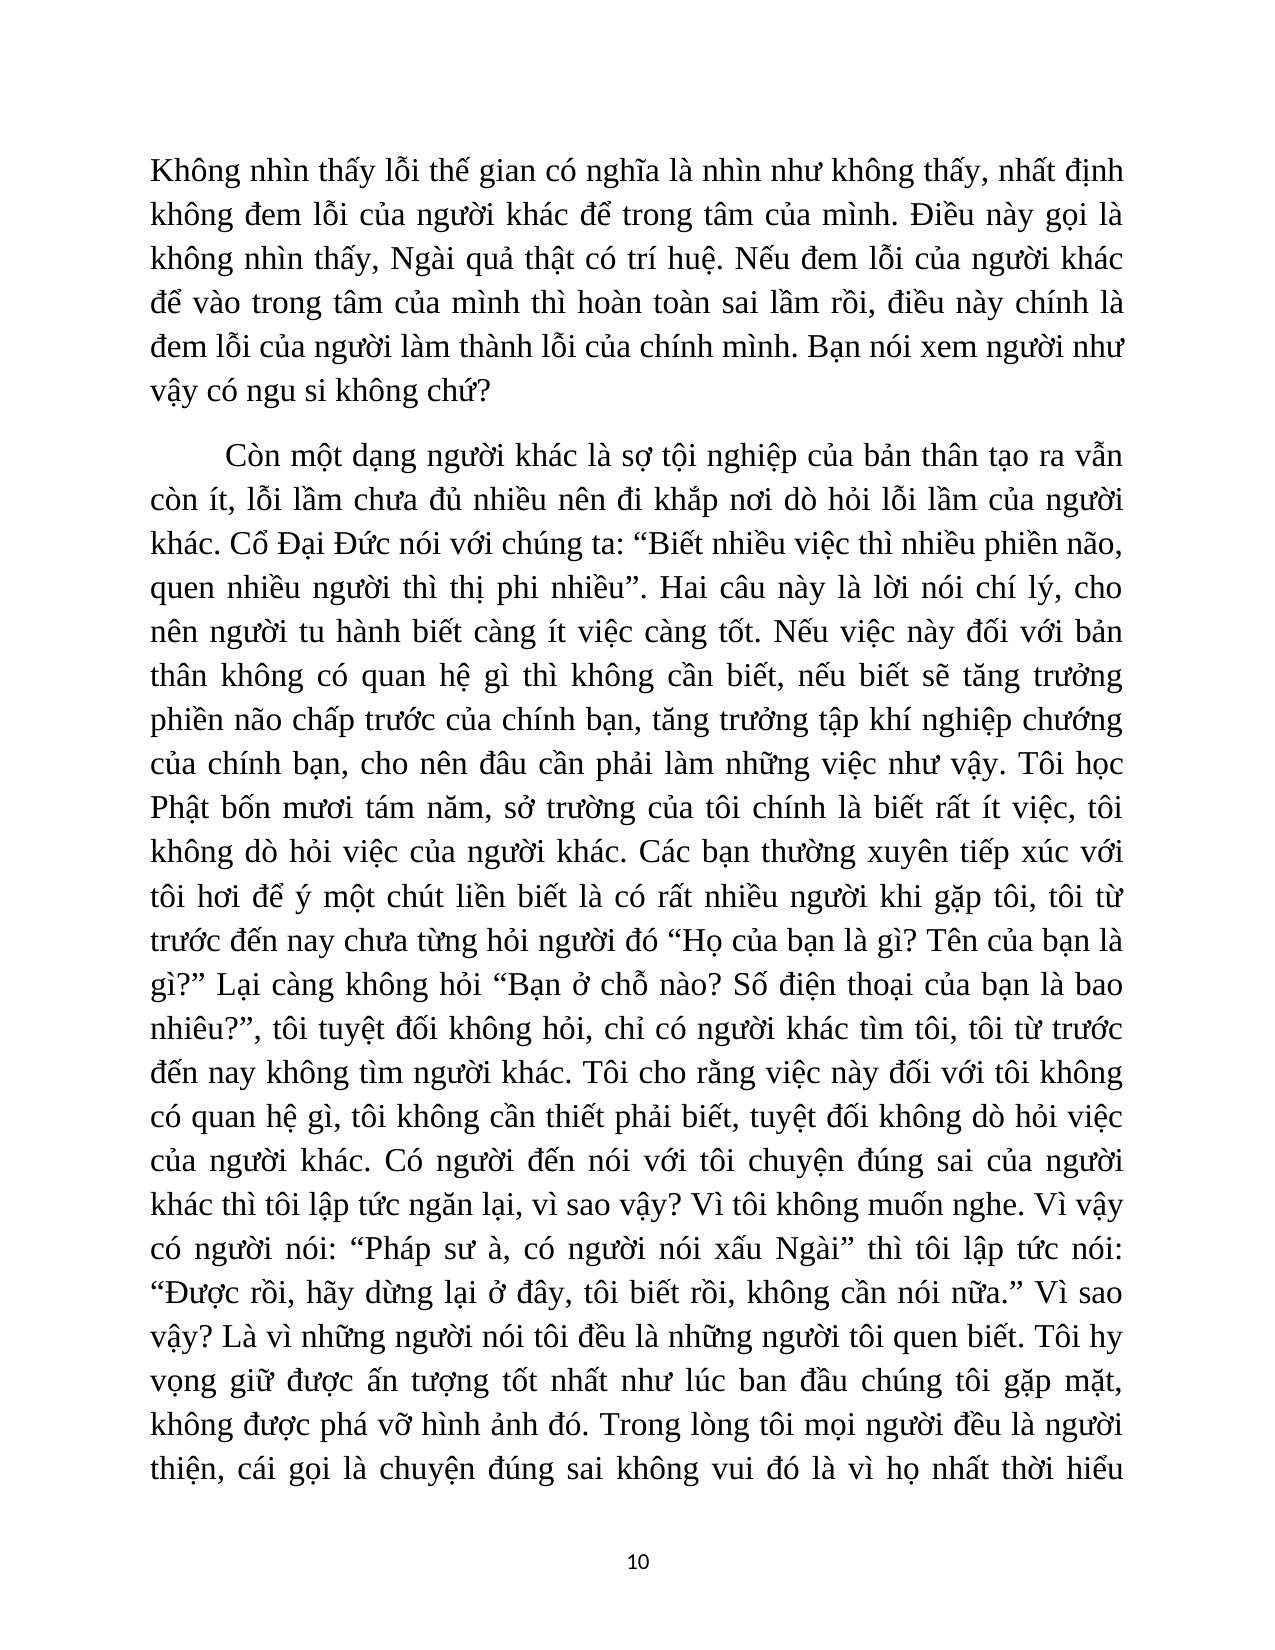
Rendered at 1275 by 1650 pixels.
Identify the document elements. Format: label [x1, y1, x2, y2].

text [150, 435, 1125, 1487]
text [150, 150, 1125, 409]
